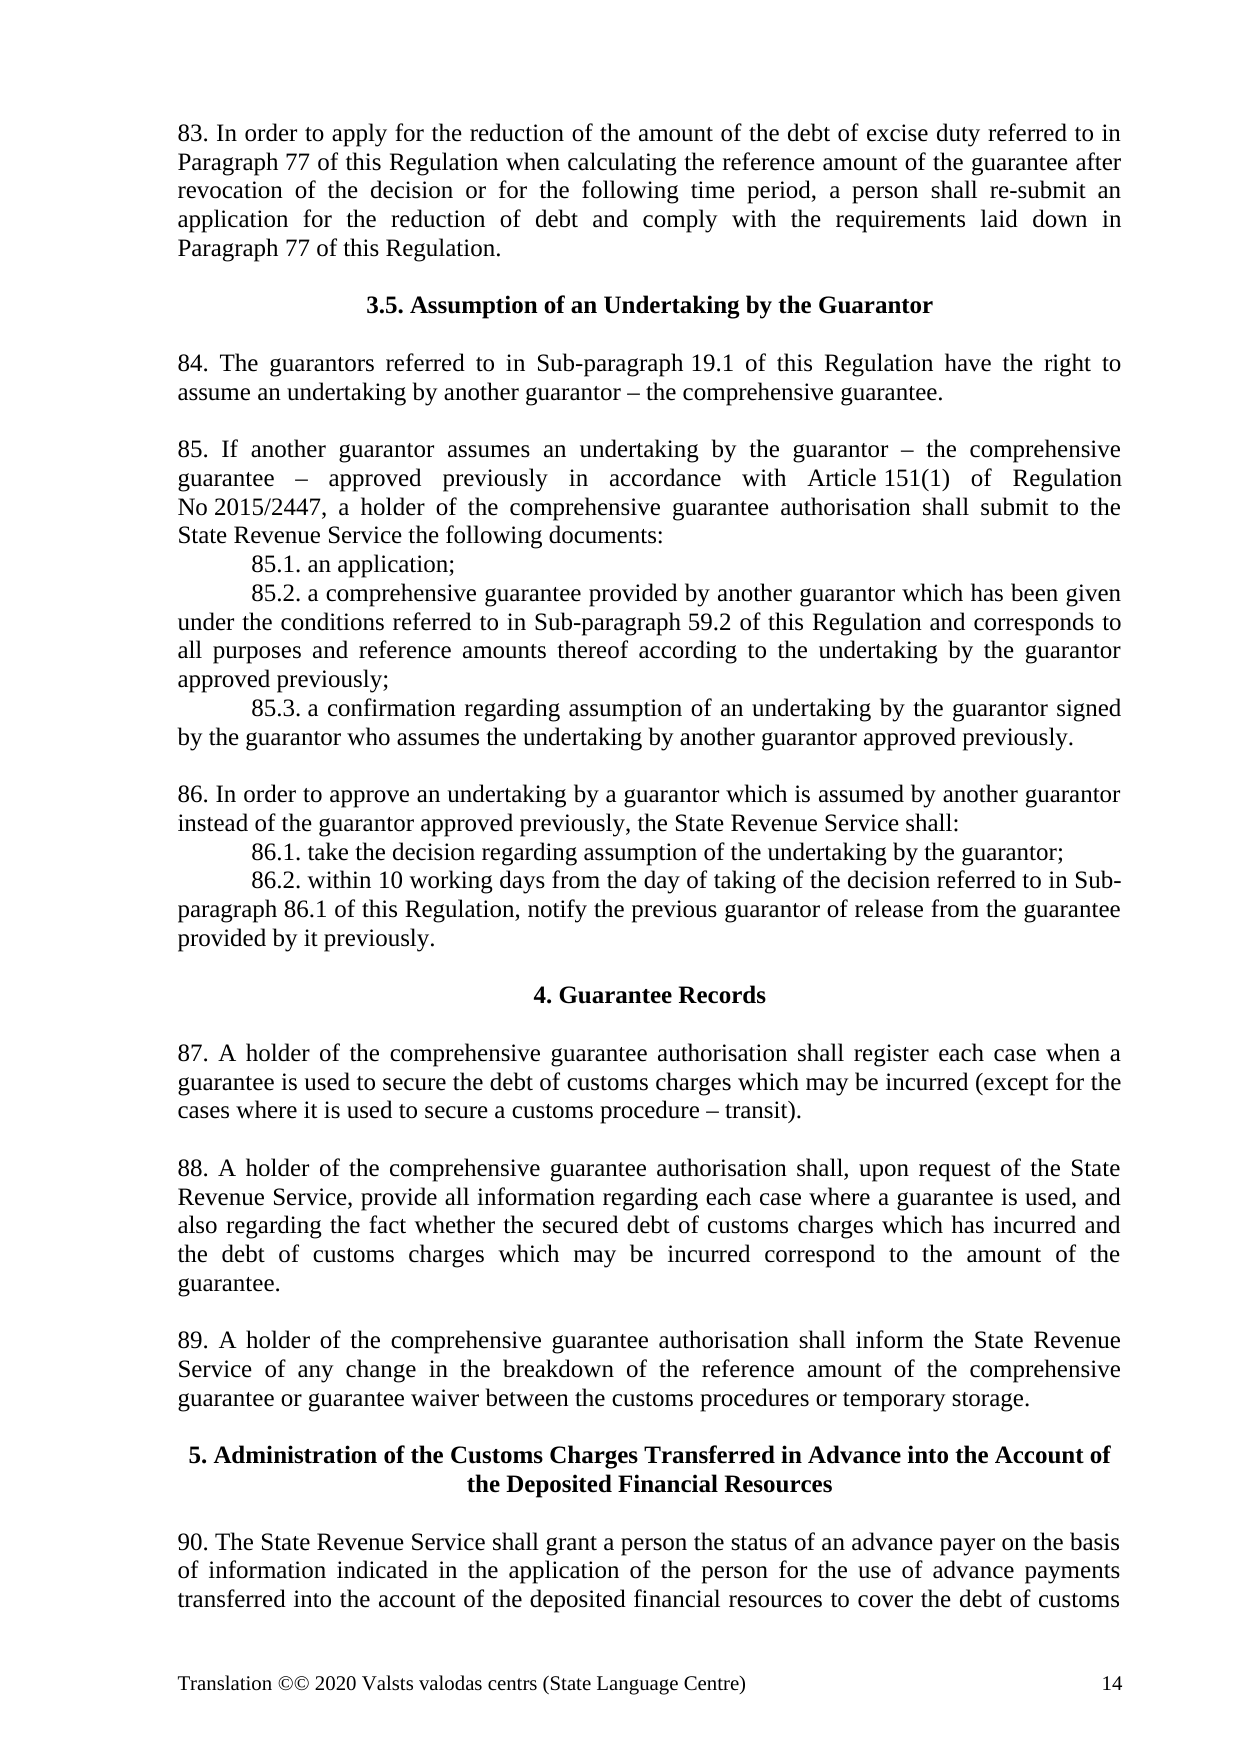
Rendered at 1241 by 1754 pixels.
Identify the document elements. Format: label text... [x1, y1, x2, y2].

text 85. If another guarantor assumes an undertaking by the guarantor – the comprehensive guarantee – approved previously in accordance with Article 151(1) of Regulation No 2015/2447, a holder of the comprehensive guarantee authorisation shall submit to the State Revenue Service the following documents: [177, 434, 1122, 549]
text 89. A holder of the comprehensive guarantee authorisation shall inform the State Revenue Service of any change in the breakdown of the reference amount of the comprehensive guarantee or guarantee waiver between the customs procedures or temporary storage. [177, 1326, 1122, 1412]
text 84. The guarantors referred to in Sub-paragraph 19.1 of this Regulation have the right to assume an undertaking by another guarantor – the comprehensive guarantee. [177, 348, 1122, 406]
text 88. A holder of the comprehensive guarantee authorisation shall, upon request of the State Revenue Service, provide all information regarding each case where a guarantee is used, and also regarding the fact whether the secured debt of customs charges which has incurred and the debt of customs charges which may be incurred correspond to the amount of the guarantee. [177, 1153, 1122, 1297]
text 86.1. take the decision regarding assumption of the undertaking by the guarantor; [177, 837, 1122, 866]
text 3.5. Assumption of an Undertaking by the Guarantor [177, 291, 1122, 319]
text 5. Administration of the Customs Charges Transferred in Advance into the Account of the Deposited Financial Resources [177, 1441, 1122, 1498]
text 4. Guarantee Records [177, 981, 1122, 1009]
text 85.3. a confirmation regarding assumption of an undertaking by the guarantor signed by the guarantor who assumes the undertaking by another guarantor approved previously. [177, 693, 1122, 751]
text 87. A holder of the comprehensive guarantee authorisation shall register each case when a guarantee is used to secure the debt of customs charges which may be incurred (except for the cases where it is used to secure a customs procedure – transit). [177, 1038, 1122, 1124]
text 85.1. an application; [177, 549, 1122, 578]
text 83. In order to apply for the reduction of the amount of the debt of excise duty referred to in Paragraph 77 of this Regulation when calculating the reference amount of the guarantee after revocation of the decision or for the following time period, a person shall re-submit an application for the reduction of debt and comply with the requirements laid down in Paragraph 77 of this Regulation. [177, 118, 1122, 262]
text 86. In order to approve an undertaking by a guarantor which is assumed by another guarantor instead of the guarantor approved previously, the State Revenue Service shall: [177, 779, 1122, 837]
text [177, 1527, 1122, 1613]
text 85.2. a comprehensive guarantee provided by another guarantor which has been given under the conditions referred to in Sub-paragraph 59.2 of this Regulation and corresponds to all purposes and reference amounts thereof according to the undertaking by the guarantor approved previously; [177, 578, 1122, 693]
text 86.2. within 10 working days from the day of taking of the decision referred to in Sub-paragraph 86.1 of this Regulation, notify the previous guarantor of release from the guarantee provided by it previously. [177, 866, 1122, 952]
